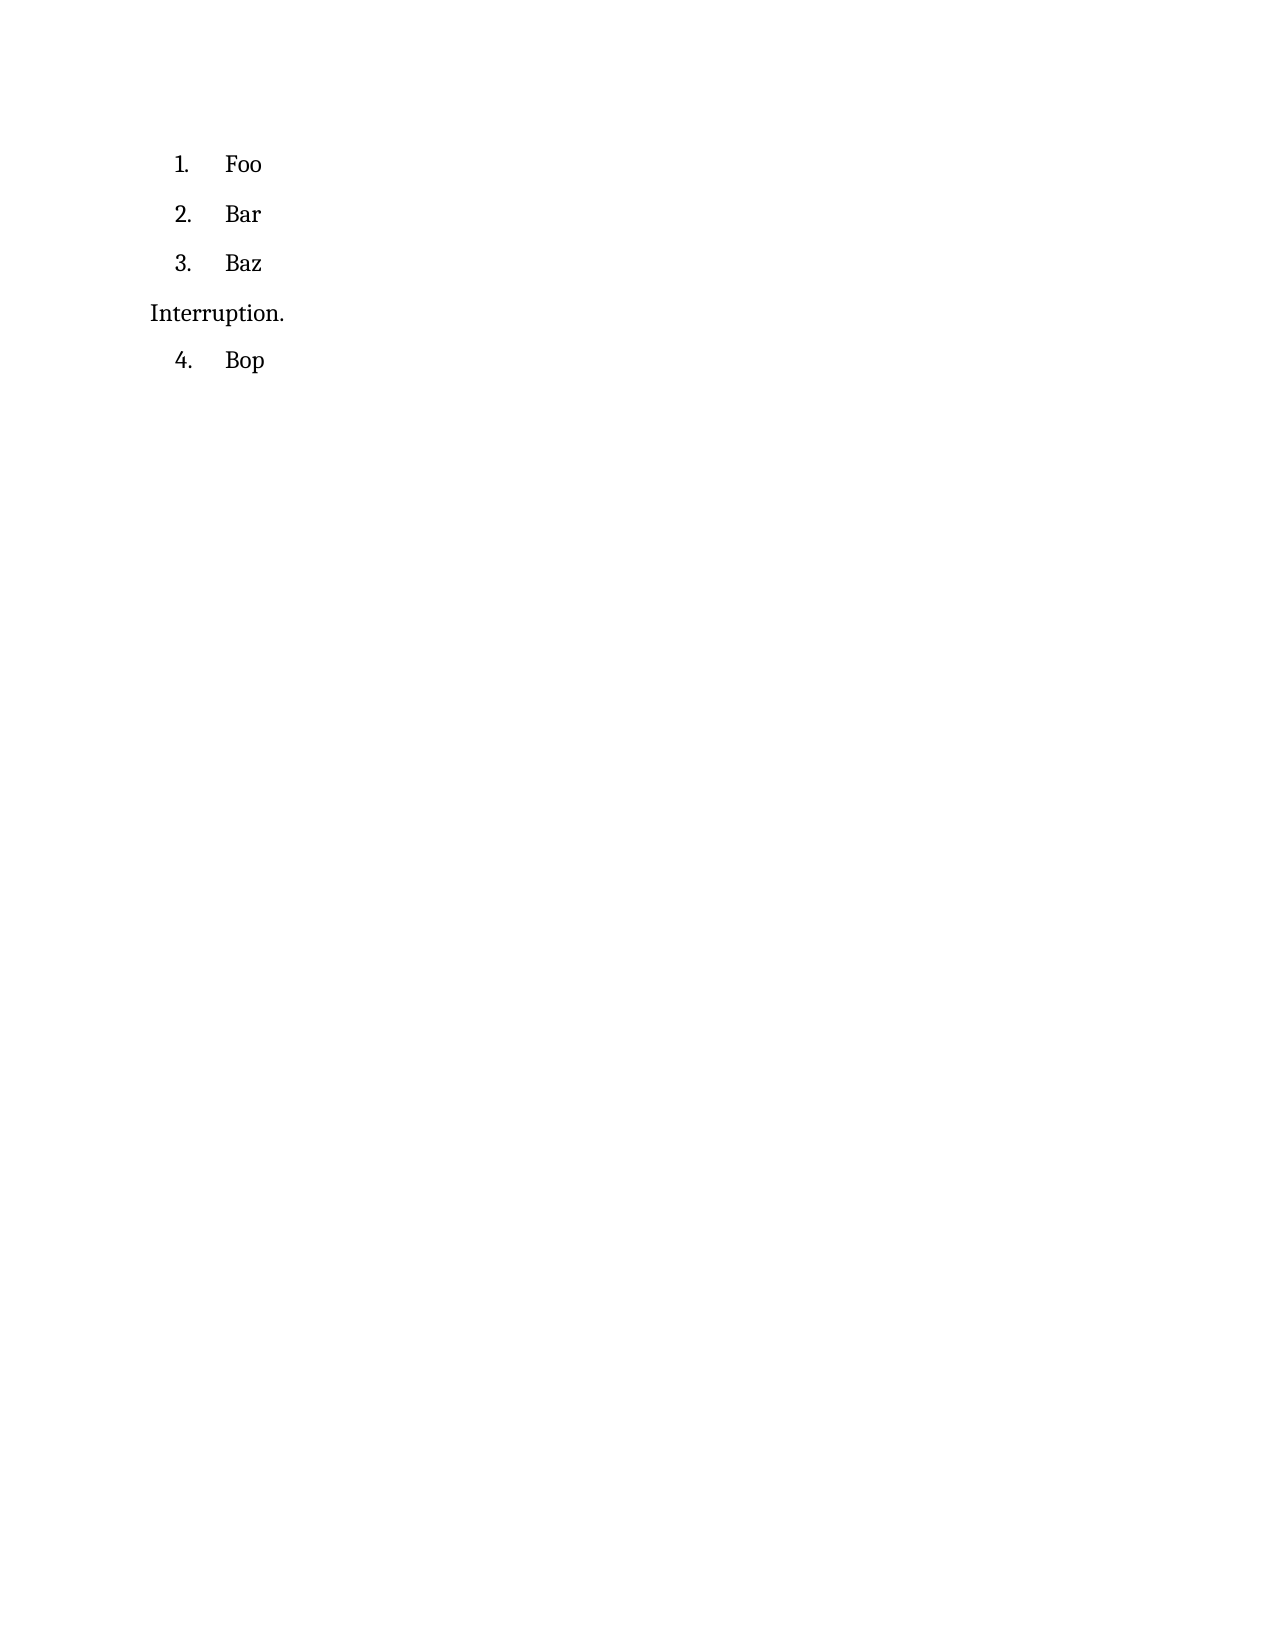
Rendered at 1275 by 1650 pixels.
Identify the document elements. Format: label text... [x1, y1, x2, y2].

list Bar [175, 199, 1125, 228]
list Bop [175, 346, 1125, 375]
text Interruption. [150, 299, 1125, 327]
list Baz [175, 249, 1125, 278]
list Foo [175, 150, 1125, 179]
